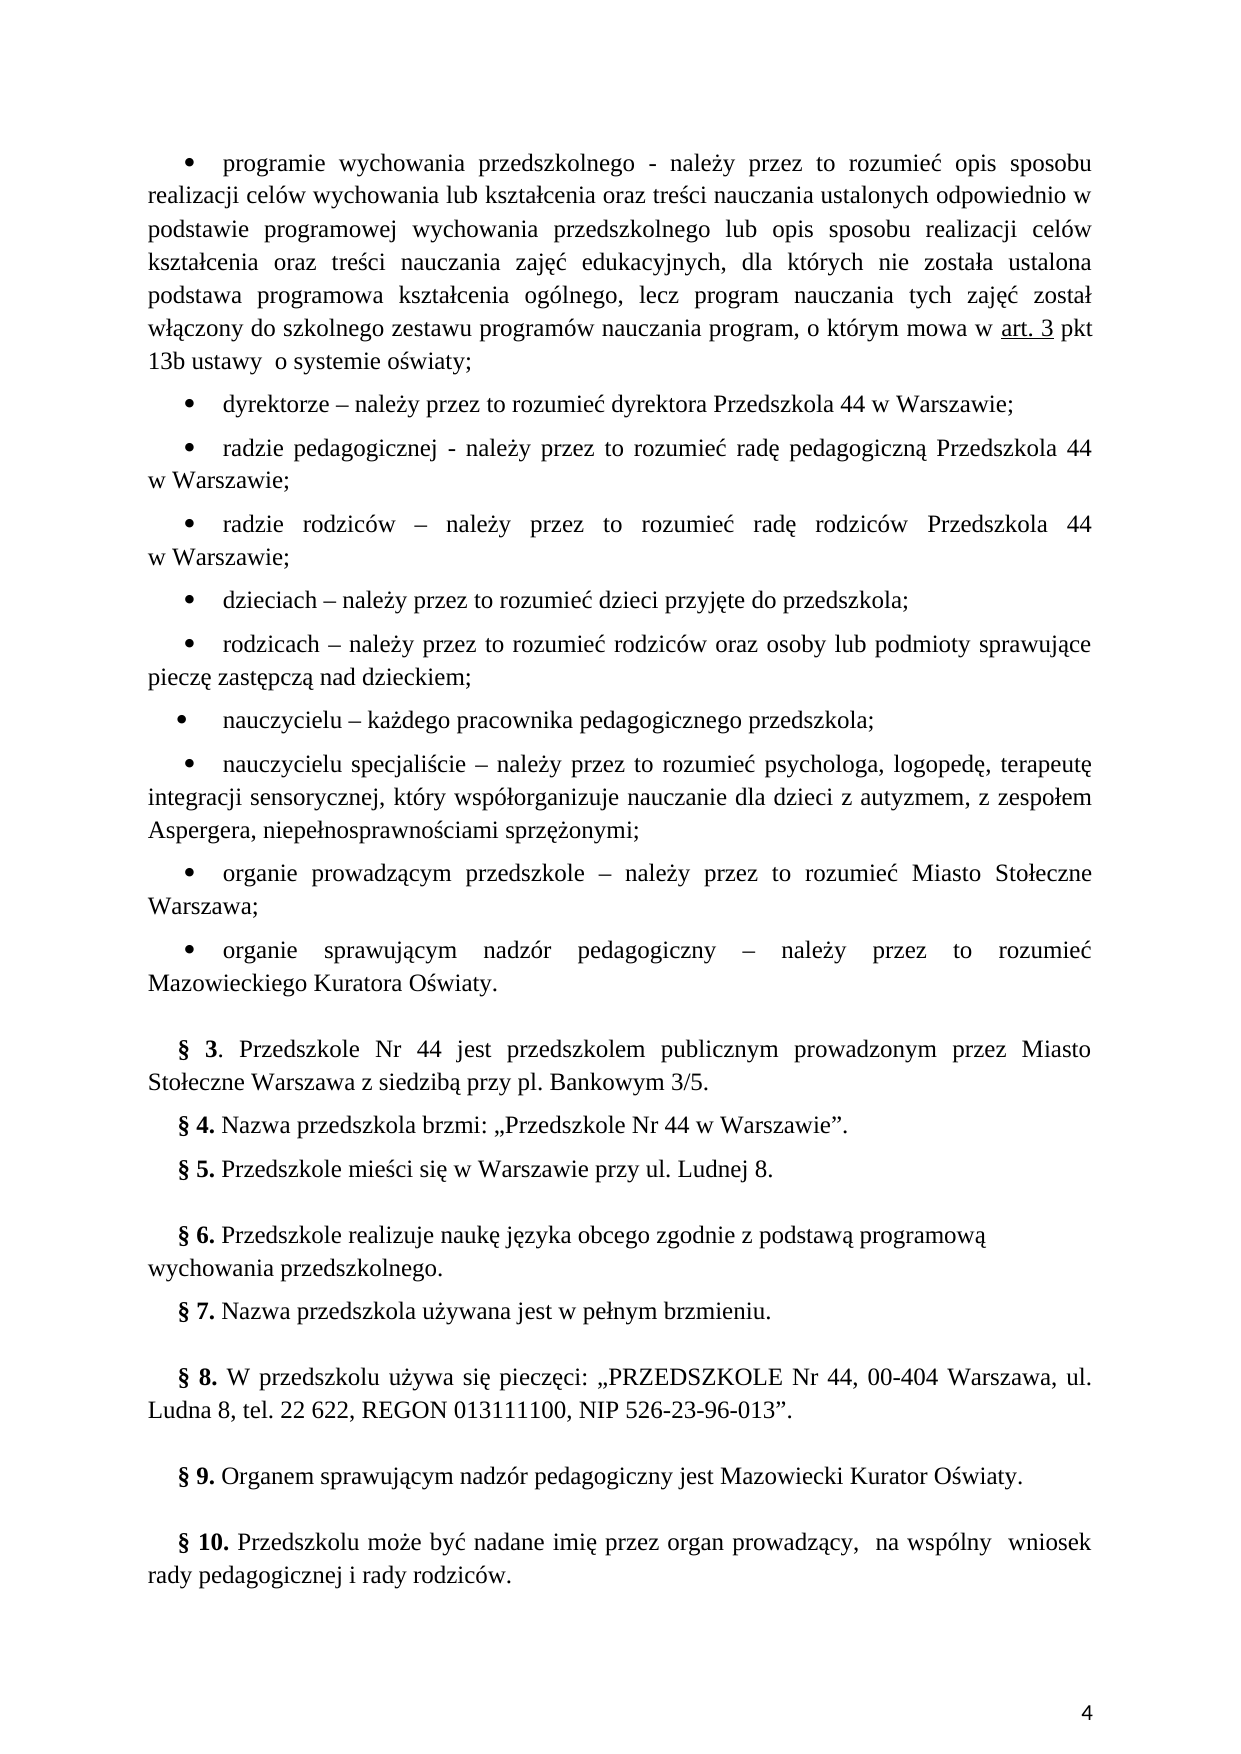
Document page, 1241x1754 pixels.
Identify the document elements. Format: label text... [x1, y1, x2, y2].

text wychowania przedszkolnego. [148, 1253, 1093, 1282]
list dzieciach – należy przez to rozumieć dzieci przyjęte do przedszkola; [185, 586, 1093, 614]
text § 8. W przedszkolu używa się pieczęci: „PRZEDSZKOLE Nr 44, 00-404 Warszawa, ul. Ludna 8, tel. 22 622, REGON 013111100, NIP 526-23-96-013”. [148, 1362, 1093, 1424]
text § 4. Nazwa przedszkola brzmi: „Przedszkole Nr 44 w Warszawie”. [148, 1110, 1093, 1139]
text § 10. Przedszkolu może być nadane imię przez organ prowadzący, na wspólny wniosek rady pedagogicznej i rady rodziców. [148, 1527, 1093, 1589]
list dyrektorze – należy przez to rozumieć dyrektora Przedszkola 44 w Warszawie; [185, 389, 1093, 418]
text § 7. Nazwa przedszkola używana jest w pełnym brzmieniu. [148, 1296, 1093, 1325]
list nauczycielu specjaliście – należy przez to rozumieć psychologa, logopedę, terapeutę integracji sensorycznej, który współorganizuje nauczanie dla dzieci z autyzmem, z zespołem Aspergera, niepełnosprawnościami sprzężonymi; [148, 749, 1093, 844]
list organie prowadzącym przedszkole – należy przez to rozumieć Miasto Stołeczne Warszawa; [148, 858, 1093, 920]
list nauczycielu – każdego pracownika pedagogicznego przedszkola; [177, 705, 1093, 734]
list programie wychowania przedszkolnego - należy przez to rozumieć opis sposobu realizacji celów wychowania lub kształcenia oraz treści nauczania ustalonych odpowiednio w podstawie programowej wychowania przedszkolnego lub opis sposobu realizacji celów kształcenia oraz treści nauczania zajęć edukacyjnych, dla których nie została ustalona podstawa programowa kształcenia ogólnego, lecz program nauczania tych zajęć został włączony do szkolnego zestawu programów nauczania program, o którym mowa w art. 3 pkt 13b ustawy o systemie oświaty; [148, 148, 1093, 374]
list rodzicach – należy przez to rozumieć rodziców oraz osoby lub podmioty sprawujące pieczę zastępczą nad dzieckiem; [148, 629, 1093, 691]
text § 5. Przedszkole mieści się w Warszawie przy ul. Ludnej 8. [148, 1154, 1093, 1182]
list radzie pedagogicznej - należy przez to rozumieć radę pedagogiczną Przedszkola 44 w Warszawie; [148, 433, 1093, 494]
text § 9. Organem sprawującym nadzór pedagogiczny jest Mazowiecki Kurator Oświaty. [148, 1461, 1093, 1490]
list radzie rodziców – należy przez to rozumieć radę rodziców Przedszkola 44 w Warszawie; [148, 509, 1093, 571]
list organie sprawującym nadzór pedagogiczny – należy przez to rozumieć Mazowieckiego Kuratora Oświaty. [148, 935, 1093, 997]
text § 3. Przedszkole Nr 44 jest przedszkolem publicznym prowadzonym przez Miasto Stołeczne Warszawa z siedzibą przy pl. Bankowym 3/5. [148, 1034, 1093, 1096]
text § 6. Przedszkole realizuje naukę języka obcego zgodnie z podstawą programową [148, 1220, 1093, 1248]
